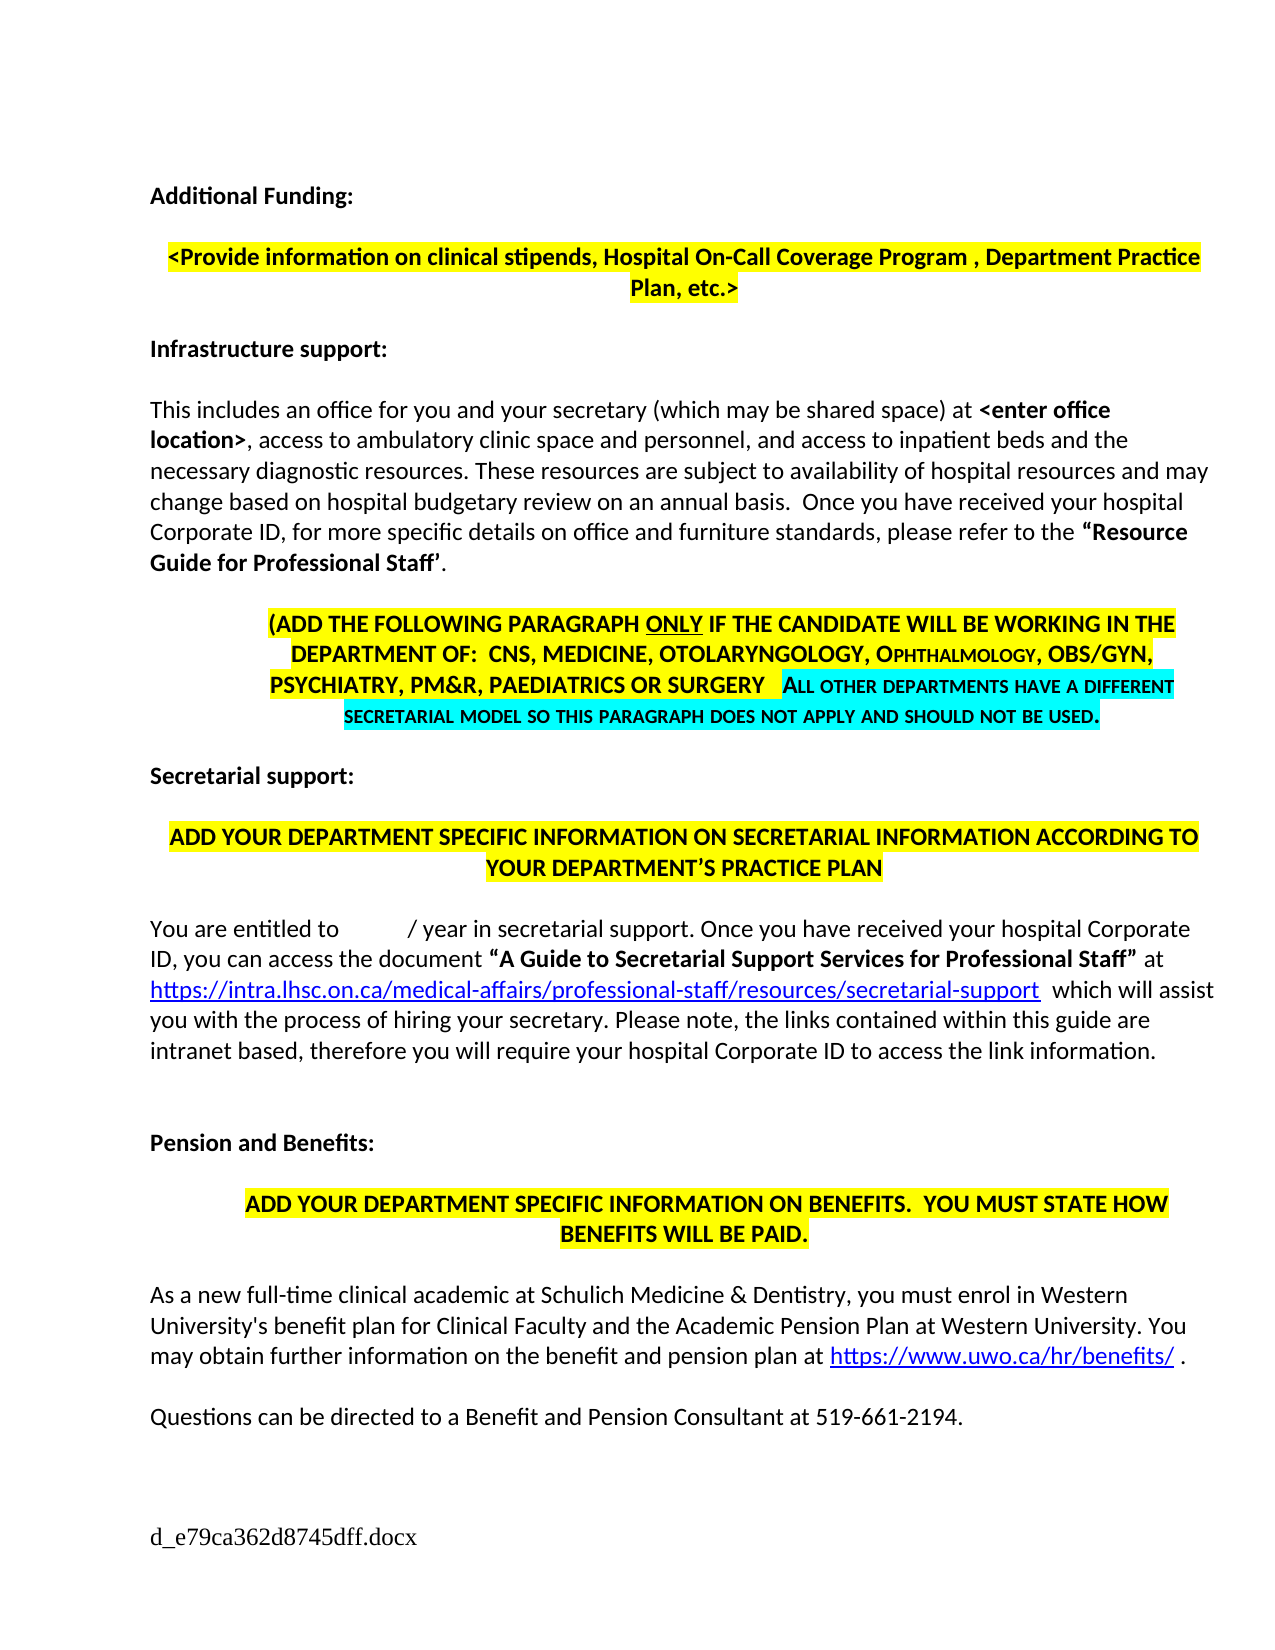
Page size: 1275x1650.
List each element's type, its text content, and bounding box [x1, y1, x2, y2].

subtitle ADD YOUR DEPARTMENT SPECIFIC INFORMATION ON BENEFITS. YOU MUST STATE HOW BENEFITS WILL BE PAID. [150, 1188, 560, 1249]
text Secretarial support: [150, 760, 1219, 791]
text This includes an office for you and your secretary (which may be shared space) at <enter office location>, access to ambulatory clinic space and personnel, and access to inpatient beds and the necessary diagnostic resources. These resources are subject to availability of hospital resources and may change based on hospital budgetary review on an annual basis. Once you have received your hospital Corporate ID, for more specific details on office and furniture standards, please refer to the “Resource Guide for Professional Staff’. [112, 394, 1219, 577]
text Questions can be directed to a Benefit and Pension Consultant at 519-661-2194. [150, 1401, 1219, 1432]
text Infrastructure support: [112, 333, 1219, 364]
text As a new full-time clinical academic at Schulich Medicine & Dentistry, you must enrol in Western University's benefit plan for Clinical Faculty and the Academic Pension Plan at Western University. You may obtain further information on the benefit and pension plan at https://www.uwo.ca/hr/benefits/ . [150, 1279, 1219, 1371]
text Additional Funding: [150, 181, 1219, 211]
subtitle ADD YOUR DEPARTMENT SPECIFIC INFORMATION ON SECRETARIAL INFORMATION ACCORDING TO YOUR DEPARTMENT’S PRACTICE PLAN [150, 821, 486, 882]
subtitle ADD YOUR DEPARTMENT SPECIFIC INFORMATION ON BENEFITS. YOU MUST STATE HOW BENEFITS WILL BE PAID. [809, 1188, 1219, 1249]
subtitle ADD YOUR DEPARTMENT SPECIFIC INFORMATION ON SECRETARIAL INFORMATION ACCORDING TO YOUR DEPARTMENT’S PRACTICE PLAN [883, 821, 1219, 882]
text Pension and Benefits: [150, 1127, 1219, 1157]
text You are entitled to / year in secretarial support. Once you have received your hospital Corporate ID, you can access the document “A Guide to Secretarial Support Services for Professional Staff” at https://intra.lhsc.on.ca/medical-affairs/professional-staff/resources/secretarial-support which will assist you with the process of hiring your secretary. Please note, the links contained within this guide are intranet based, therefore you will require your hospital Corporate ID to access the link information. [150, 913, 1219, 1066]
text <Provide information on clinical stipends, Hospital On-Call Coverage Program , Department Practice Plan, etc.> [738, 242, 1219, 303]
text <Provide information on clinical stipends, Hospital On-Call Coverage Program , Department Practice Plan, etc.> [150, 242, 630, 303]
